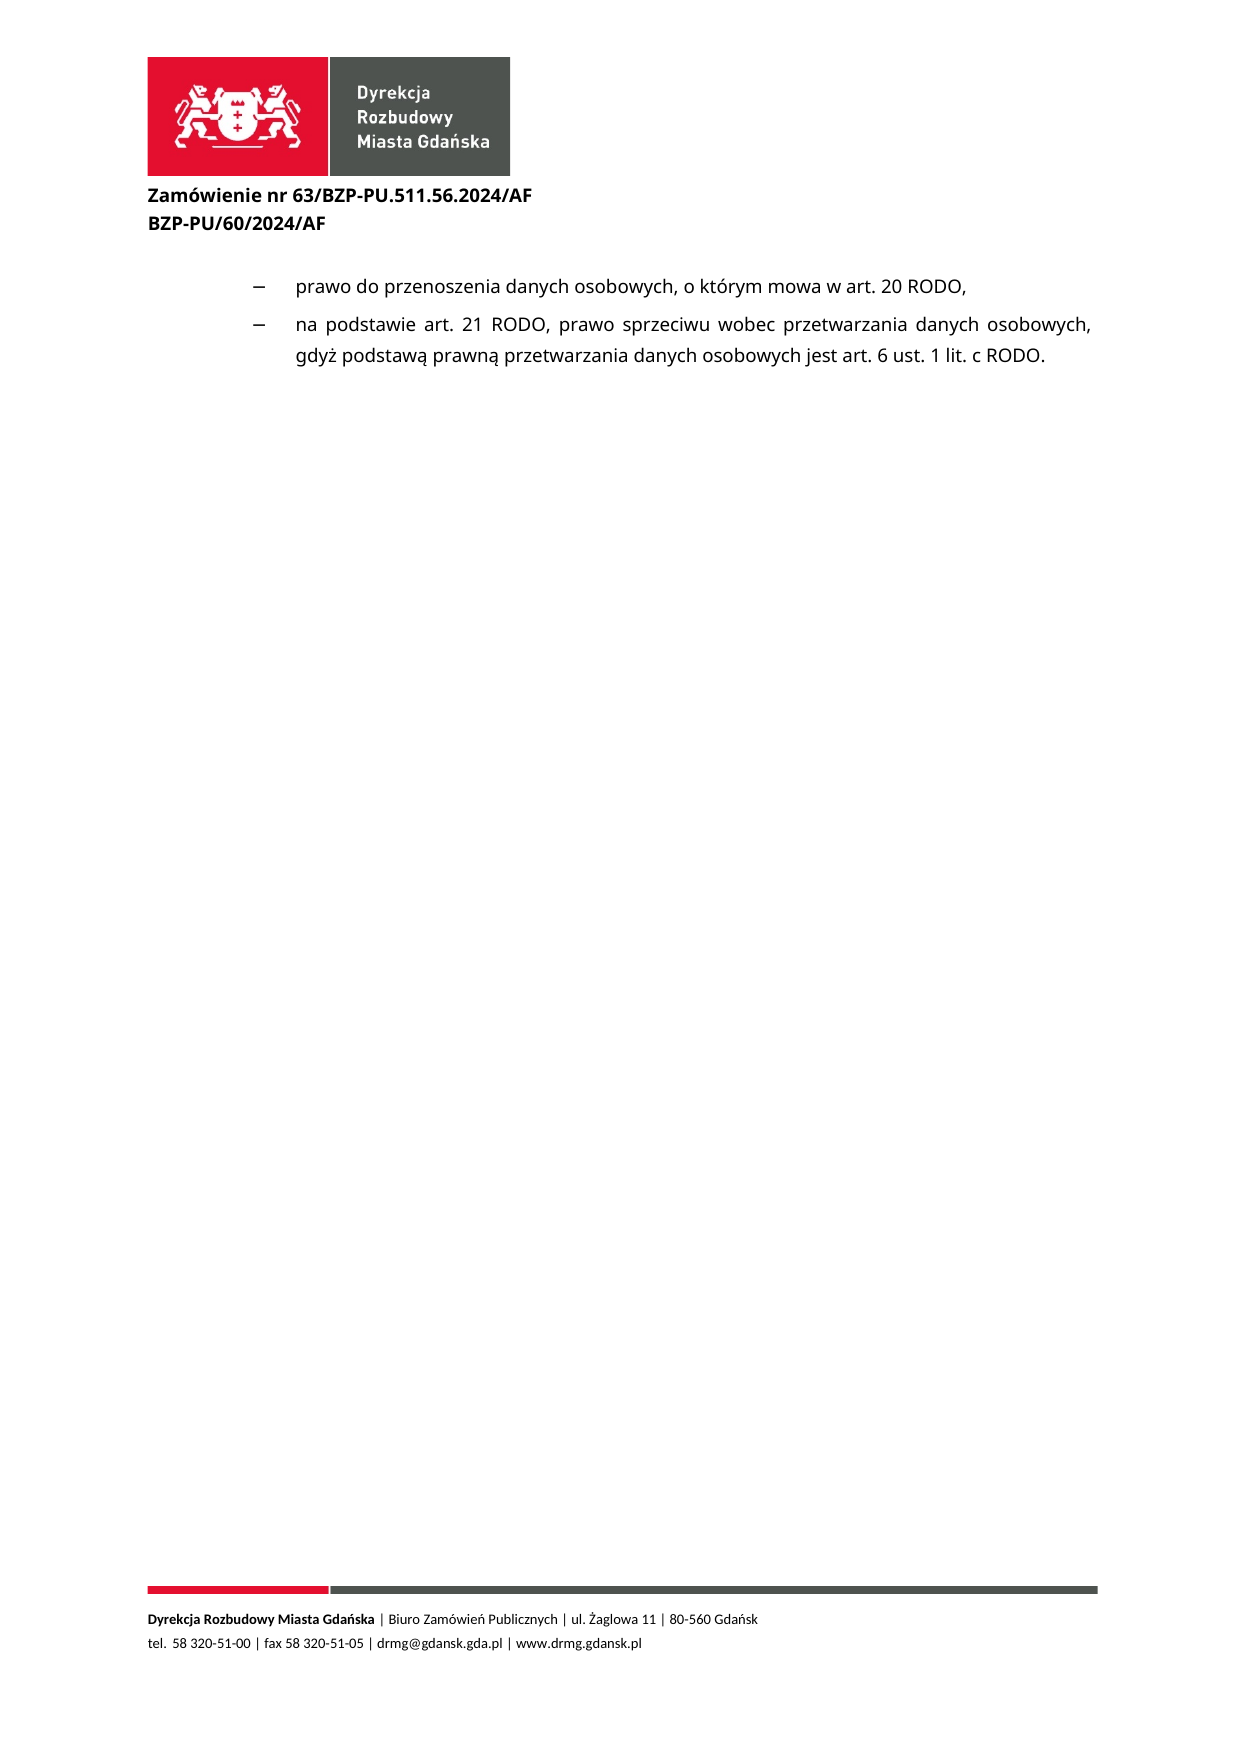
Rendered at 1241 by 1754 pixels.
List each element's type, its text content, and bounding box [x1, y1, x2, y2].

picture [147, 1586, 1098, 1594]
list na podstawie art. 21 RODO, prawo sprzeciwu wobec przetwarzania danych osobowych, gdyż podstawą prawną przetwarzania danych osobowych jest art. 6 ust. 1 lit. c RODO. [251, 304, 1093, 368]
picture [147, 57, 511, 176]
list prawo do przenoszenia danych osobowych, o którym mowa w art. 20 RODO, [251, 266, 1093, 304]
